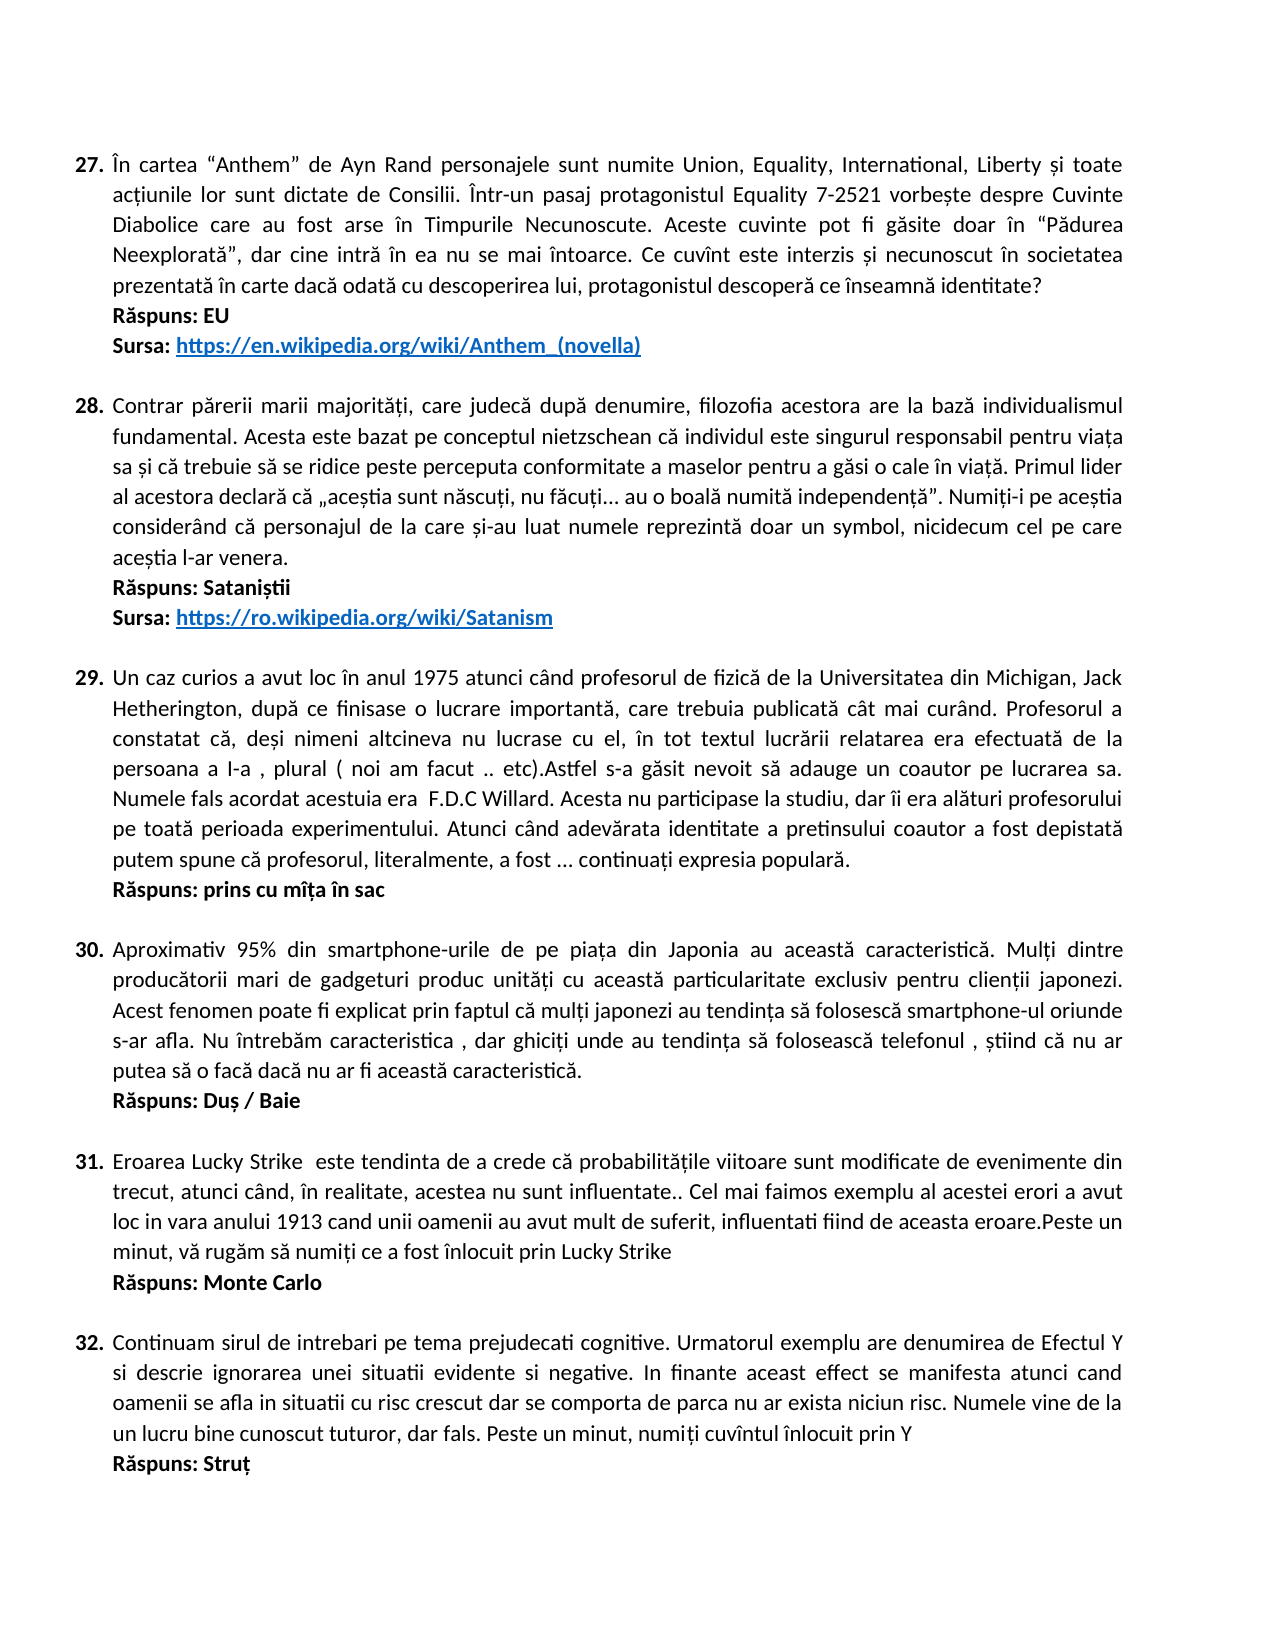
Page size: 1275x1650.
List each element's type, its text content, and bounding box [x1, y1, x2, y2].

list Eroarea Lucky Strike este tendinta de a crede că probabilitățile viitoare sunt modificate de evenimente din trecut, atunci când, în realitate, acestea nu sunt influentate.. Cel mai faimos exemplu al acestei erori a avut loc in vara anului 1913 cand unii oamenii au avut mult de suferit, influentati fiind de aceasta eroare.Peste un minut, vă rugăm să numiţi ce a fost înlocuit prin Lucky Strike [75, 1147, 1125, 1266]
list Sursa: https://en.wikipedia.org/wiki/Anthem_(novella) [112, 331, 1125, 359]
list Continuam sirul de intrebari pe tema prejudecati cognitive. Urmatorul exemplu are denumirea de Efectul Y si descrie ignorarea unei situatii evidente si negative. In finante aceast effect se manifesta atunci cand oamenii se afla in situatii cu risc crescut dar se comporta de parca nu ar exista niciun risc. Numele vine de la un lucru bine cunoscut tuturor, dar fals. Peste un minut, numiţi cuvîntul înlocuit prin Y [75, 1328, 1125, 1447]
list Contrar părerii marii majorități, care judecă după denumire, filozofia acestora are la bază individualismul fundamental. Acesta este bazat pe conceptul nietzschean că individul este singurul responsabil pentru viața sa și că trebuie să se ridice peste perceputa conformitate a maselor pentru a găsi o cale în viață. Primul lider al acestora declară că „aceștia sunt născuți, nu făcuți... au o boală numită independență”. Numiți-i pe aceștia considerând că personajul de la care și-au luat numele reprezintă doar un symbol, nicidecum cel pe care aceștia l-ar venera. [75, 392, 1125, 571]
list Răspuns: EU [112, 301, 1125, 329]
list Sursa: https://ro.wikipedia.org/wiki/Satanism [112, 603, 1125, 631]
list Răspuns: Sataniștii [112, 573, 1125, 601]
list Un caz curios a avut loc în anul 1975 atunci când profesorul de fizică de la Universitatea din Michigan, Jack Hetherington, după ce finisase o lucrare importantă, care trebuia publicată cât mai curând. Profesorul a constatat că, deși nimeni altcineva nu lucrase cu el, în tot textul lucrării relatarea era efectuată de la persoana a I-a , plural ( noi am facut .. etc).Astfel s-a găsit nevoit să adauge un coautor pe lucrarea sa. Numele fals acordat acestuia era F.D.C Willard. Acesta nu participase la studiu, dar îi era alături profesorului pe toată perioada experimentului. Atunci când adevărata identitate a pretinsului coautor a fost depistată putem spune că profesorul, literalmente, a fost ... continuați expresia populară. [75, 663, 1125, 873]
list În cartea “Anthem” de Ayn Rand personajele sunt numite Union, Equality, International, Liberty și toate acțiunile lor sunt dictate de Consilii. Într-un pasaj protagonistul Equality 7-2521 vorbește despre Cuvinte Diabolice care au fost arse în Timpurile Necunoscute. Aceste cuvinte pot fi găsite doar în “Pădurea Neexplorată”, dar cine intră în ea nu se mai întoarce. Ce cuvînt este interzis și necunoscut în societatea prezentată în carte dacă odată cu descoperirea lui, protagonistul descoperă ce înseamnă identitate? [75, 150, 1125, 299]
list Răspuns: prins cu mîța în sac [112, 875, 1125, 903]
list Răspuns: Monte Carlo [112, 1268, 1125, 1296]
list Răspuns: Duș / Baie [112, 1086, 1125, 1114]
list Aproximativ 95% din smartphone-urile de pe piața din Japonia au această caracteristică. Mulți dintre producătorii mari de gadgeturi produc unități cu această particularitate exclusiv pentru clienții japonezi. Acest fenomen poate fi explicat prin faptul că mulți japonezi au tendința să folosescă smartphone-ul oriunde s-ar afla. Nu întrebăm caracteristica , dar ghiciți unde au tendința să folosească telefonul , știind că nu ar putea să o facă dacă nu ar fi această caracteristică. [75, 935, 1125, 1084]
list Răspuns: Struț [112, 1449, 1125, 1477]
